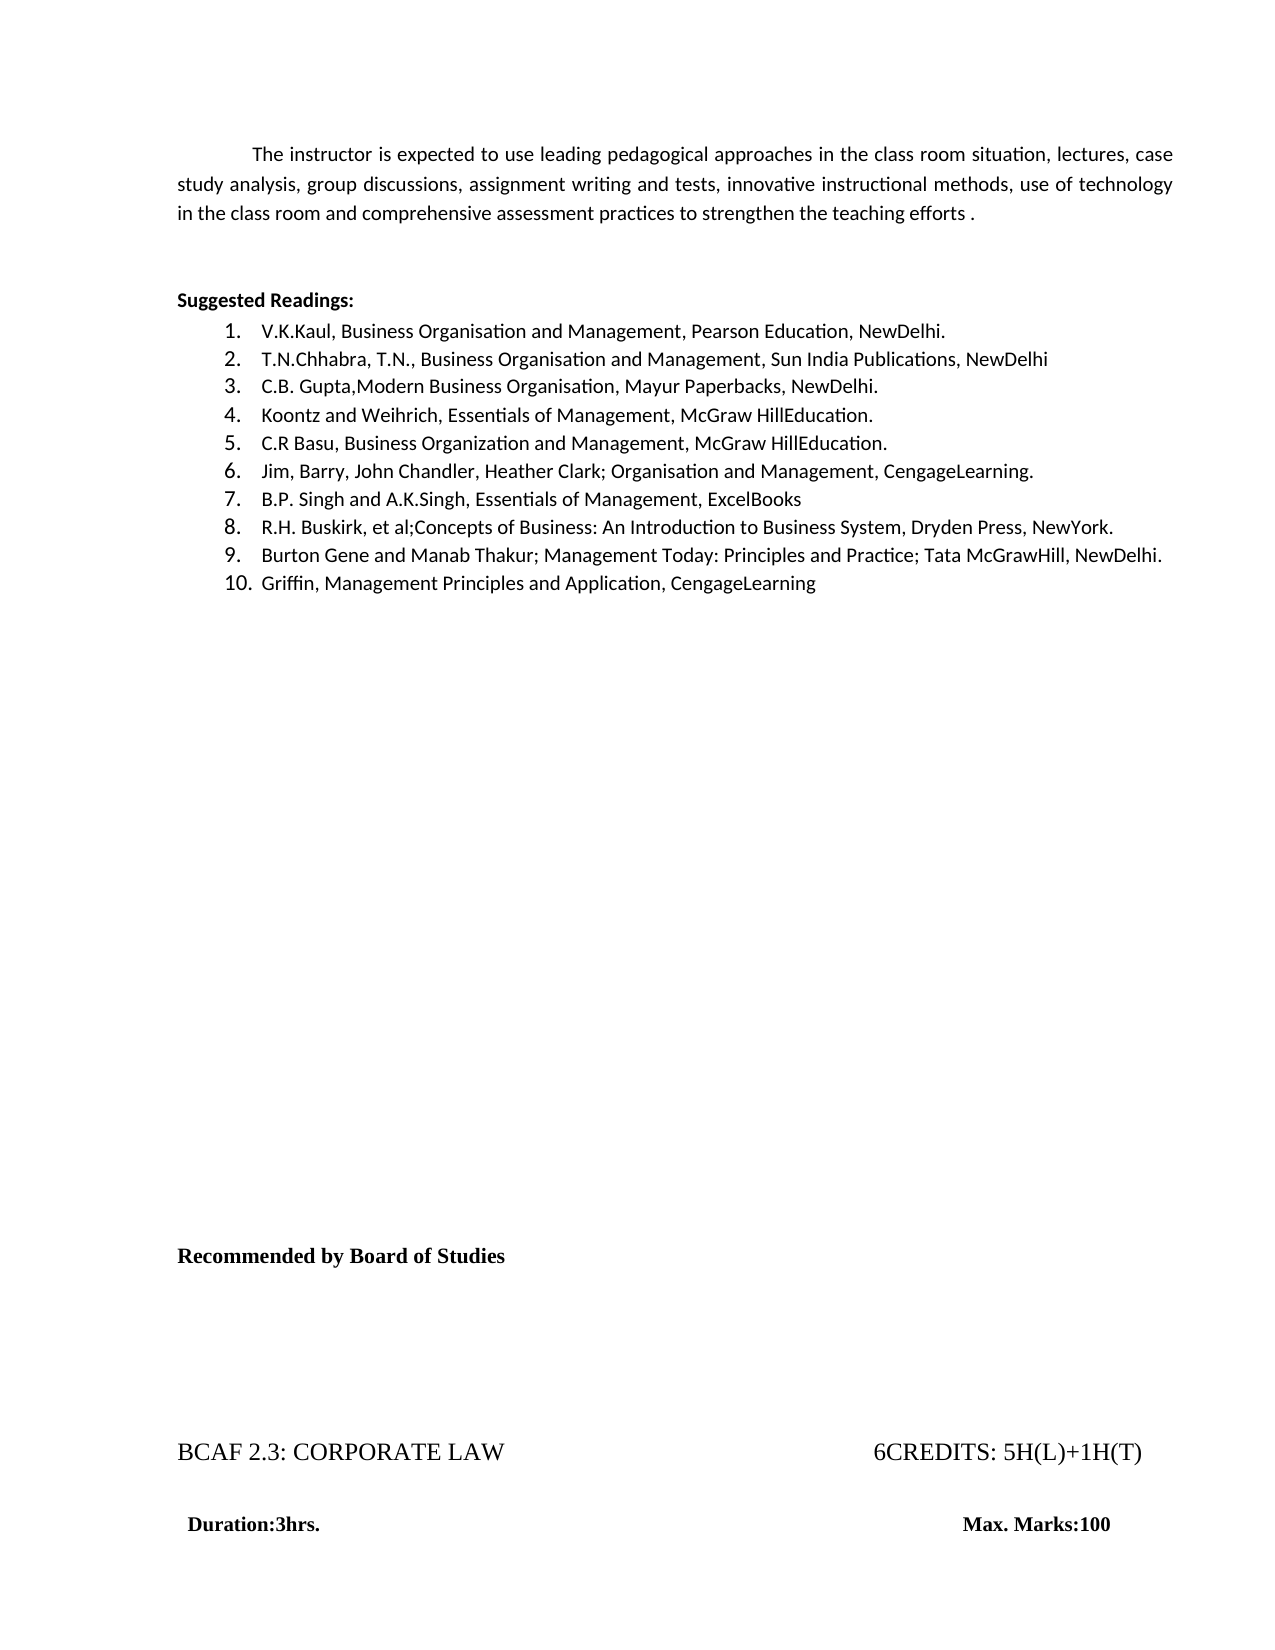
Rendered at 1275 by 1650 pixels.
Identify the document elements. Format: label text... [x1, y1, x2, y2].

text Duration:3hrs. Max. Marks:100 [187, 1509, 1175, 1537]
list Jim, Barry, John Chandler, Heather Clark; Organisation and Management, CengageLearning. [224, 456, 1175, 484]
list C.R Basu, Business Organization and Management, McGraw HillEducation. [224, 428, 1175, 456]
text Suggested Readings: [177, 287, 1163, 312]
text The instructor is expected to use leading pedagogical approaches in the class room situation, lectures, case study analysis, group discussions, assignment writing and tests, innovative instructional methods, use of technology in the class room and comprehensive assessment practices to strengthen the teaching efforts . [177, 142, 1175, 225]
list V.K.Kaul, Business Organisation and Management, Pearson Education, NewDelhi. [224, 316, 1175, 344]
list T.N.Chhabra, T.N., Business Organisation and Management, Sun India Publications, NewDelhi [224, 344, 1175, 372]
list C.B. Gupta,Modern Business Organisation, Mayur Paperbacks, NewDelhi. [224, 372, 1175, 400]
text Recommended by Board of Studies [177, 1243, 1175, 1269]
list Burton Gene and Manab Thakur; Management Today: Principles and Practice; Tata McGrawHill, NewDelhi. [224, 540, 1175, 568]
text BCAF 2.3: CORPORATE LAW 6CREDITS: 5H(L)+1H(T) [177, 1437, 1175, 1466]
list R.H. Buskirk, et al;Concepts of Business: An Introduction to Business System, Dryden Press, NewYork. [224, 512, 1175, 540]
list Koontz and Weihrich, Essentials of Management, McGraw HillEducation. [224, 400, 1175, 428]
list Griffin, Management Principles and Application, CengageLearning [224, 568, 1175, 596]
list B.P. Singh and A.K.Singh, Essentials of Management, ExcelBooks [224, 484, 1175, 512]
